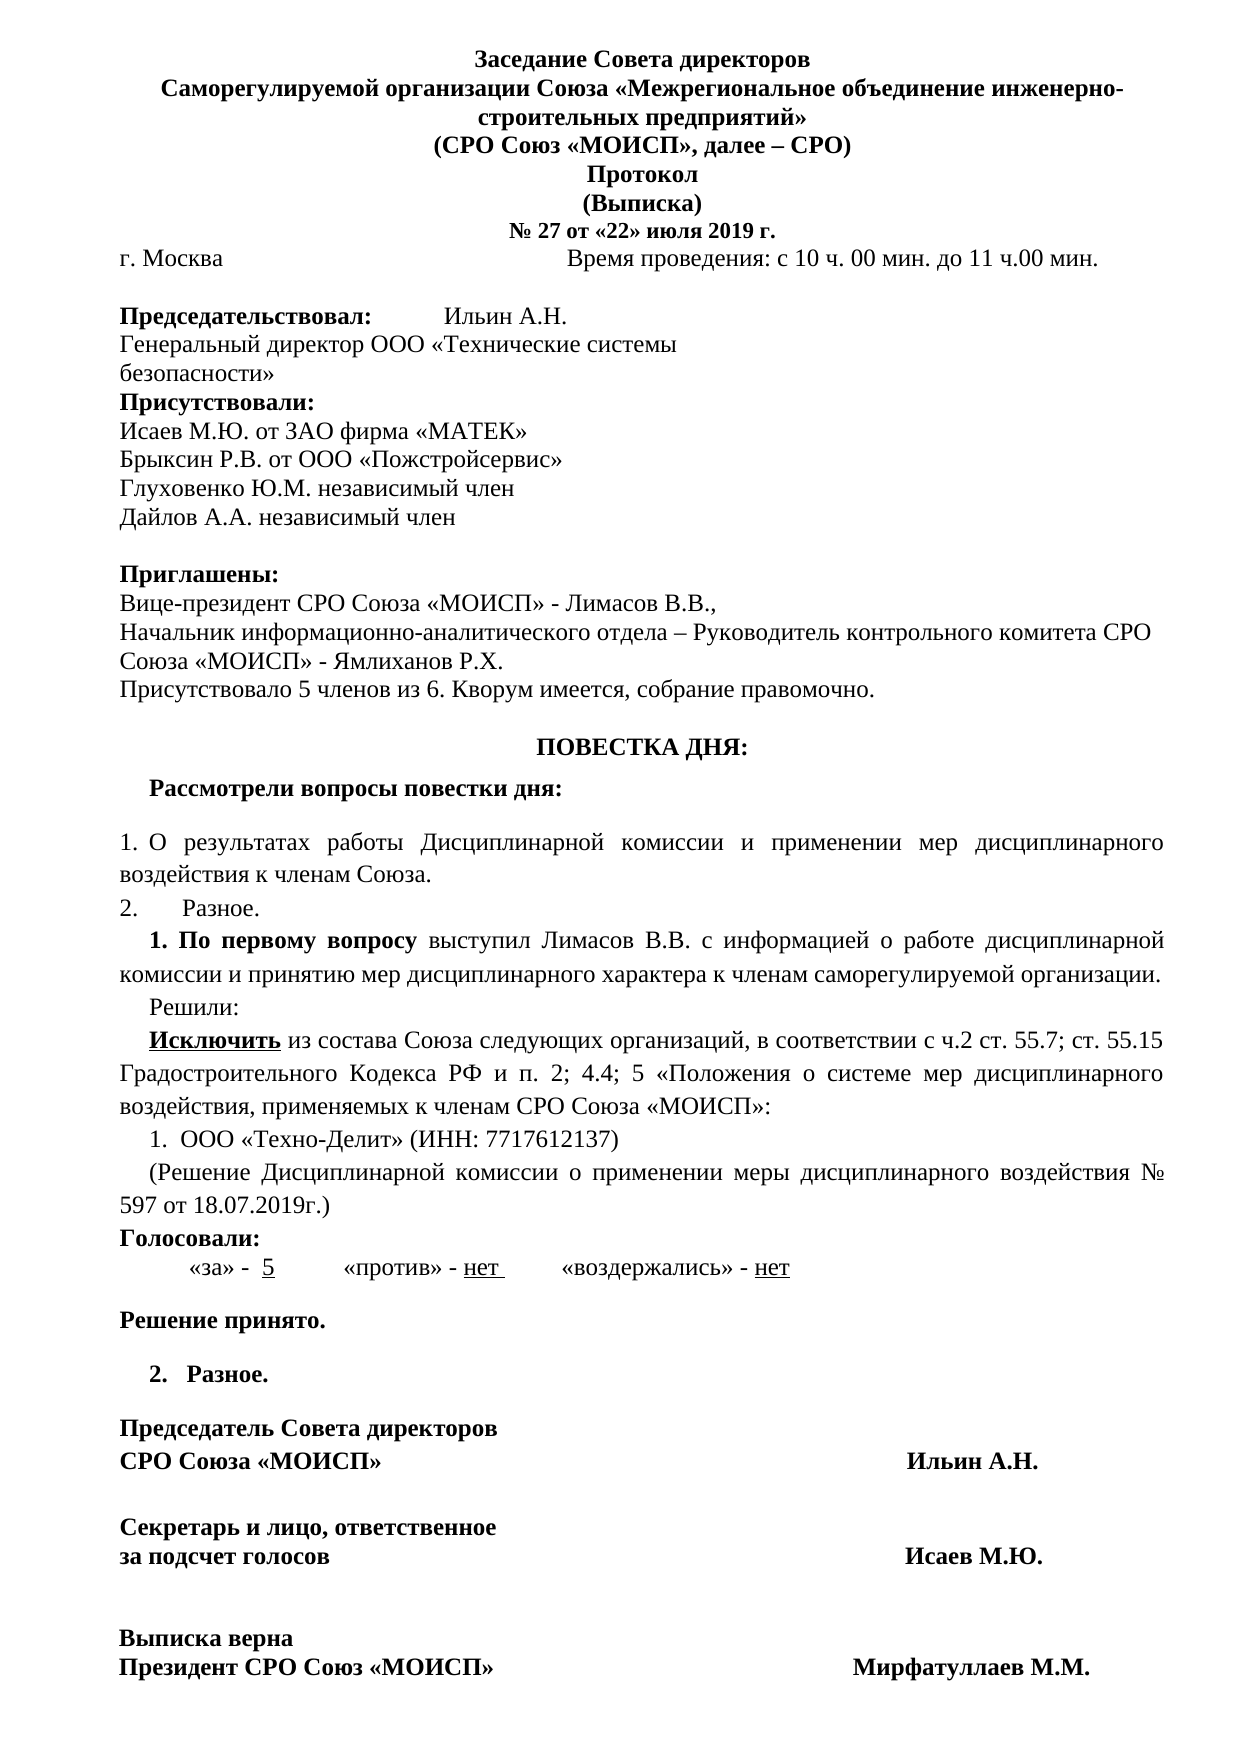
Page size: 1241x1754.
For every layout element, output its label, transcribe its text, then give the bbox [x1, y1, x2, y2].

text (СРО Союз «МОИСП», далее – СРО) [119, 131, 1165, 159]
text за подсчет голосов Исаев М.Ю. [119, 1541, 1165, 1570]
text Рассмотрели вопросы повестки дня: [119, 773, 1165, 801]
text безопасности» [119, 358, 1165, 387]
text № 27 от «22» июля 2019 г. [119, 217, 1165, 243]
text 1. По первому вопросу выступил Лимасов В.В. с информацией о работе дисциплинарной комиссии и принятию мер дисциплинарного характера к членам саморегулируемой организации. [119, 926, 1165, 987]
text Решение принято. [75, 1305, 1165, 1334]
text Заседание Совета директоров [119, 44, 1165, 73]
text «за» - 5 «против» - нет «воздержались» - нет [119, 1252, 1165, 1280]
text ПОВЕСТКА ДНЯ: [119, 732, 1165, 761]
text Брыксин Р.В. от ООО «Пожстройсервис» [119, 444, 1165, 473]
text Голосовали: [119, 1223, 1165, 1252]
text 2. Разное. [119, 893, 1165, 921]
text 1. ООО «Техно-Делит» (ИНН: 7717612137) [119, 1124, 1165, 1152]
text Исаев М.Ю. от ЗАО фирма «МАТЕК» [119, 416, 1165, 444]
text Президент СРО Союз «МОИСП» Мирфатуллаев М.М. [75, 1652, 1165, 1681]
text Секретарь и лицо, ответственное [119, 1512, 1165, 1541]
text Присутствовали: [119, 387, 1165, 416]
text (Выписка) [119, 188, 1165, 217]
text г. Москва Время проведения: с 10 ч. 00 мин. до 11 ч.00 мин. [119, 243, 1165, 272]
text Выписка верна [75, 1623, 1165, 1652]
text Приглашены: [119, 559, 1165, 588]
text 1. О результатах работы Дисциплинарной комиссии и применении мер дисциплинарного воздействия к членам Союза. [119, 827, 1165, 888]
text Генеральный директор ООО «Технические системы [119, 329, 1165, 358]
text Глуховенко Ю.М. независимый член [119, 473, 1165, 502]
text Председатель Совета директоров [119, 1413, 1165, 1442]
text Саморегулируемой организации Союза «Межрегиональное объединение инженерно-строительных предприятий» [119, 73, 1165, 131]
text 2. Разное. [119, 1359, 1165, 1388]
text Вице-президент СРО Союза «МОИСП» - Лимасов В.В., [119, 588, 1165, 617]
text Дайлов А.А. независимый член [119, 502, 1165, 531]
text (Решение Дисциплинарной комиссии о применении меры дисциплинарного воздействия № 597 от 18.07.2019г.) [119, 1157, 1165, 1218]
text Председательствовал: Ильин А.Н. [119, 301, 1165, 329]
text Начальник информационно-аналитического отдела – Руководитель контрольного комитета СРО Союза «МОИСП» - Ямлиханов Р.Х. [119, 617, 1165, 674]
text Протокол [119, 159, 1165, 188]
text Присутствовало 5 членов из 6. Кворум имеется, собрание правомочно. [119, 674, 1165, 703]
text Исключить из состава Союза следующих организаций, в соответствии с ч.2 ст. 55.7; ст. 55.15 Градостроительного Кодекса РФ и п. 2; 4.4; 5 «Положения о системе мер дисциплинарного воздействия, применяемых к членам СРО Союза «МОИСП»: [119, 1025, 1165, 1119]
text СРО Союза «МОИСП» Ильин А.Н. [119, 1446, 1165, 1475]
text Решили: [119, 992, 1165, 1020]
